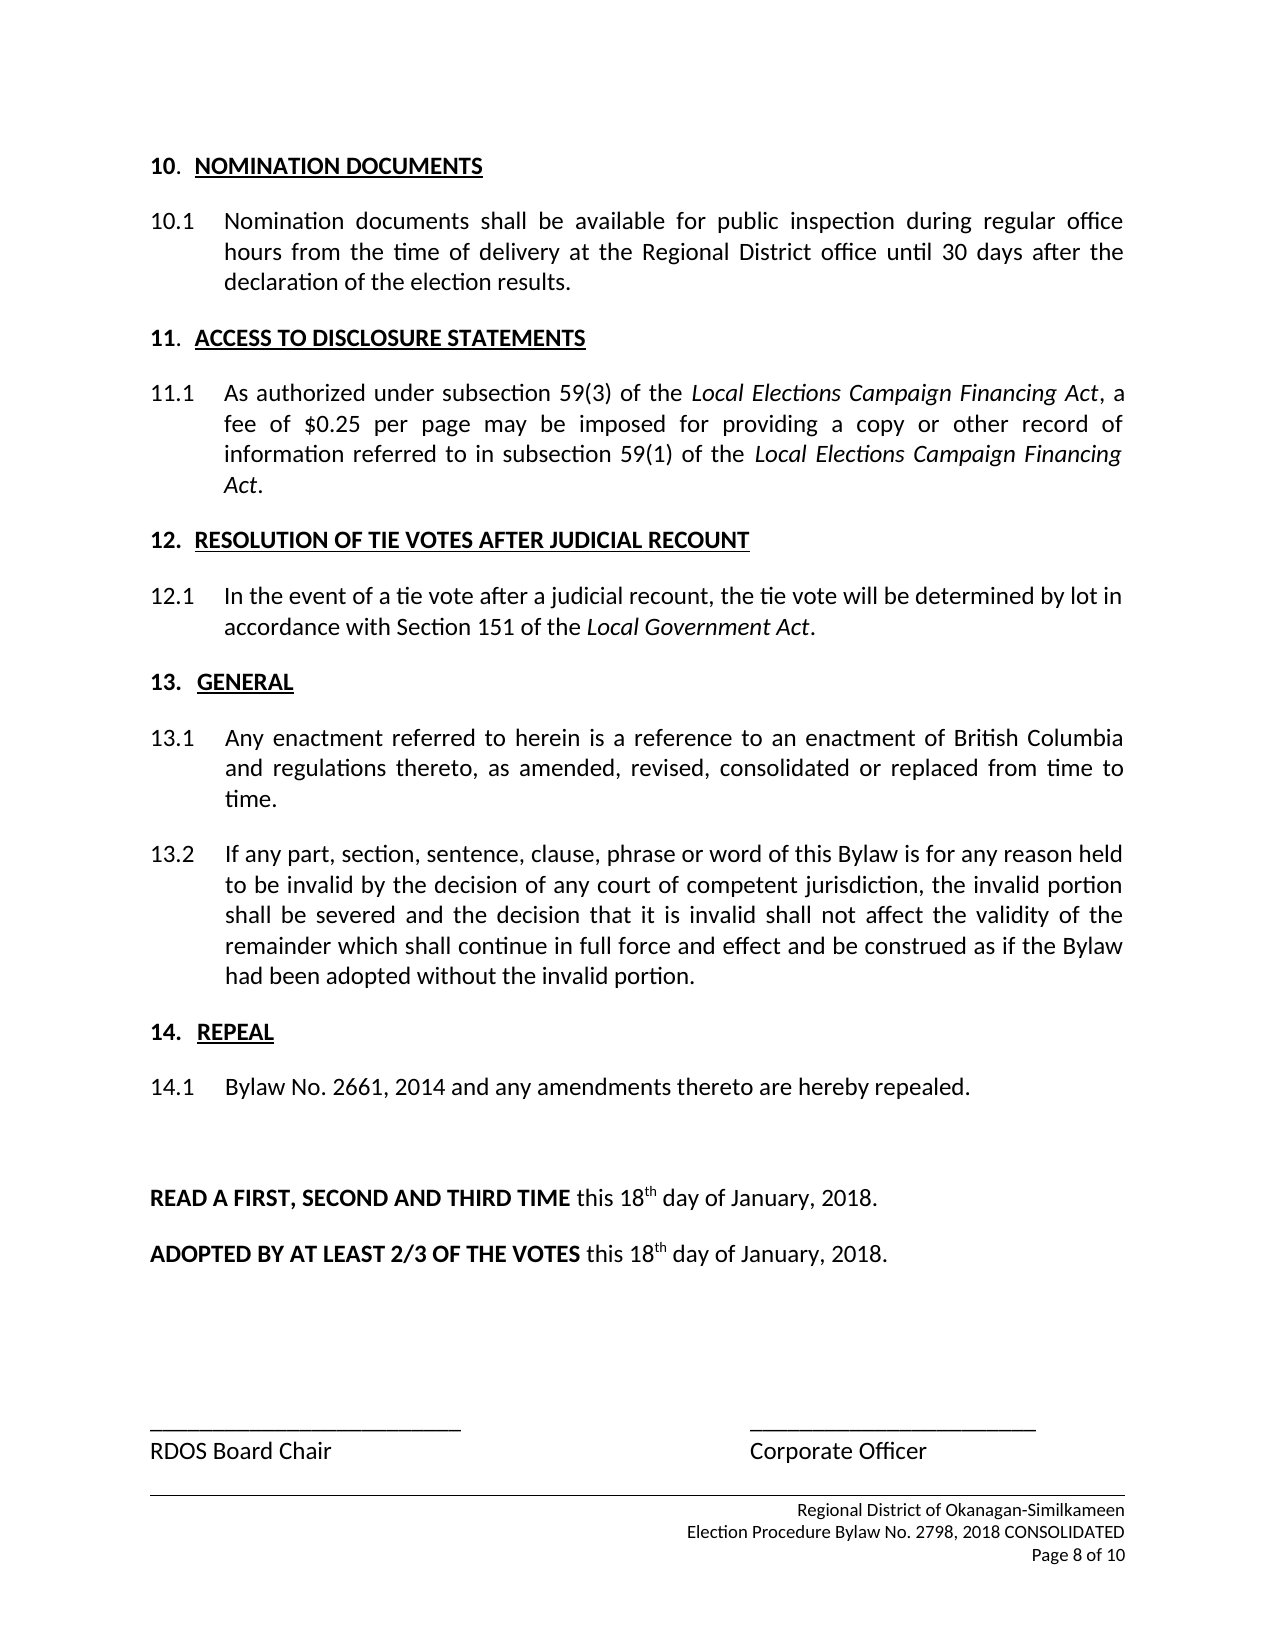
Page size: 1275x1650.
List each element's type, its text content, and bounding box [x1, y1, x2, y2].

subtitle Bylaw No. 2661, 2014 and any amendments thereto are hereby repealed. [150, 1071, 1125, 1102]
subtitle 10.1 Nomination documents shall be available for public inspection during regular office hours from the time of delivery at the Regional District office until 30 days after the declaration of the election results. [150, 206, 1125, 297]
text READ A FIRST, SECOND AND THIRD TIME this 18th day of January, 2018. [150, 1182, 1125, 1213]
subtitle REPEAL [150, 1016, 1125, 1046]
subtitle 10. Nomination Documents [150, 150, 1125, 181]
text _________________________ _______________________ [150, 1404, 1125, 1435]
subtitle 12.1 In the event of a tie vote after a judicial recount, the tie vote will be determined by lot in accordance with Section 151 of the Local Government Act. [150, 580, 1125, 641]
text ADOPTED by at least 2/3 of the votes this 18th day of January, 2018. [150, 1238, 1125, 1268]
subtitle Any enactment referred to herein is a reference to an enactment of British Columbia and regulations thereto, as amended, revised, consolidated or replaced from time to time. [150, 722, 1125, 813]
subtitle 12. RESOLUTION OF TIE VOTES AFTER JUDICIAL RECOUNT [150, 525, 1125, 555]
subtitle 11. Access to Disclosure Statements [150, 322, 1125, 353]
subtitle If any part, section, sentence, clause, phrase or word of this Bylaw is for any reason held to be invalid by the decision of any court of competent jurisdiction, the invalid portion shall be severed and the decision that it is invalid shall not affect the validity of the remainder which shall continue in full force and effect and be construed as if the Bylaw had been adopted without the invalid portion. [150, 838, 1125, 991]
text RDOS Board Chair Corporate Officer [150, 1435, 1125, 1466]
subtitle GENERAL [150, 666, 1125, 697]
subtitle 11.1 As authorized under subsection 59(3) of the Local Elections Campaign Financing Act, a fee of $0.25 per page may be imposed for providing a copy or other record of information referred to in subsection 59(1) of the Local Elections Campaign Financing Act. [150, 378, 1125, 500]
